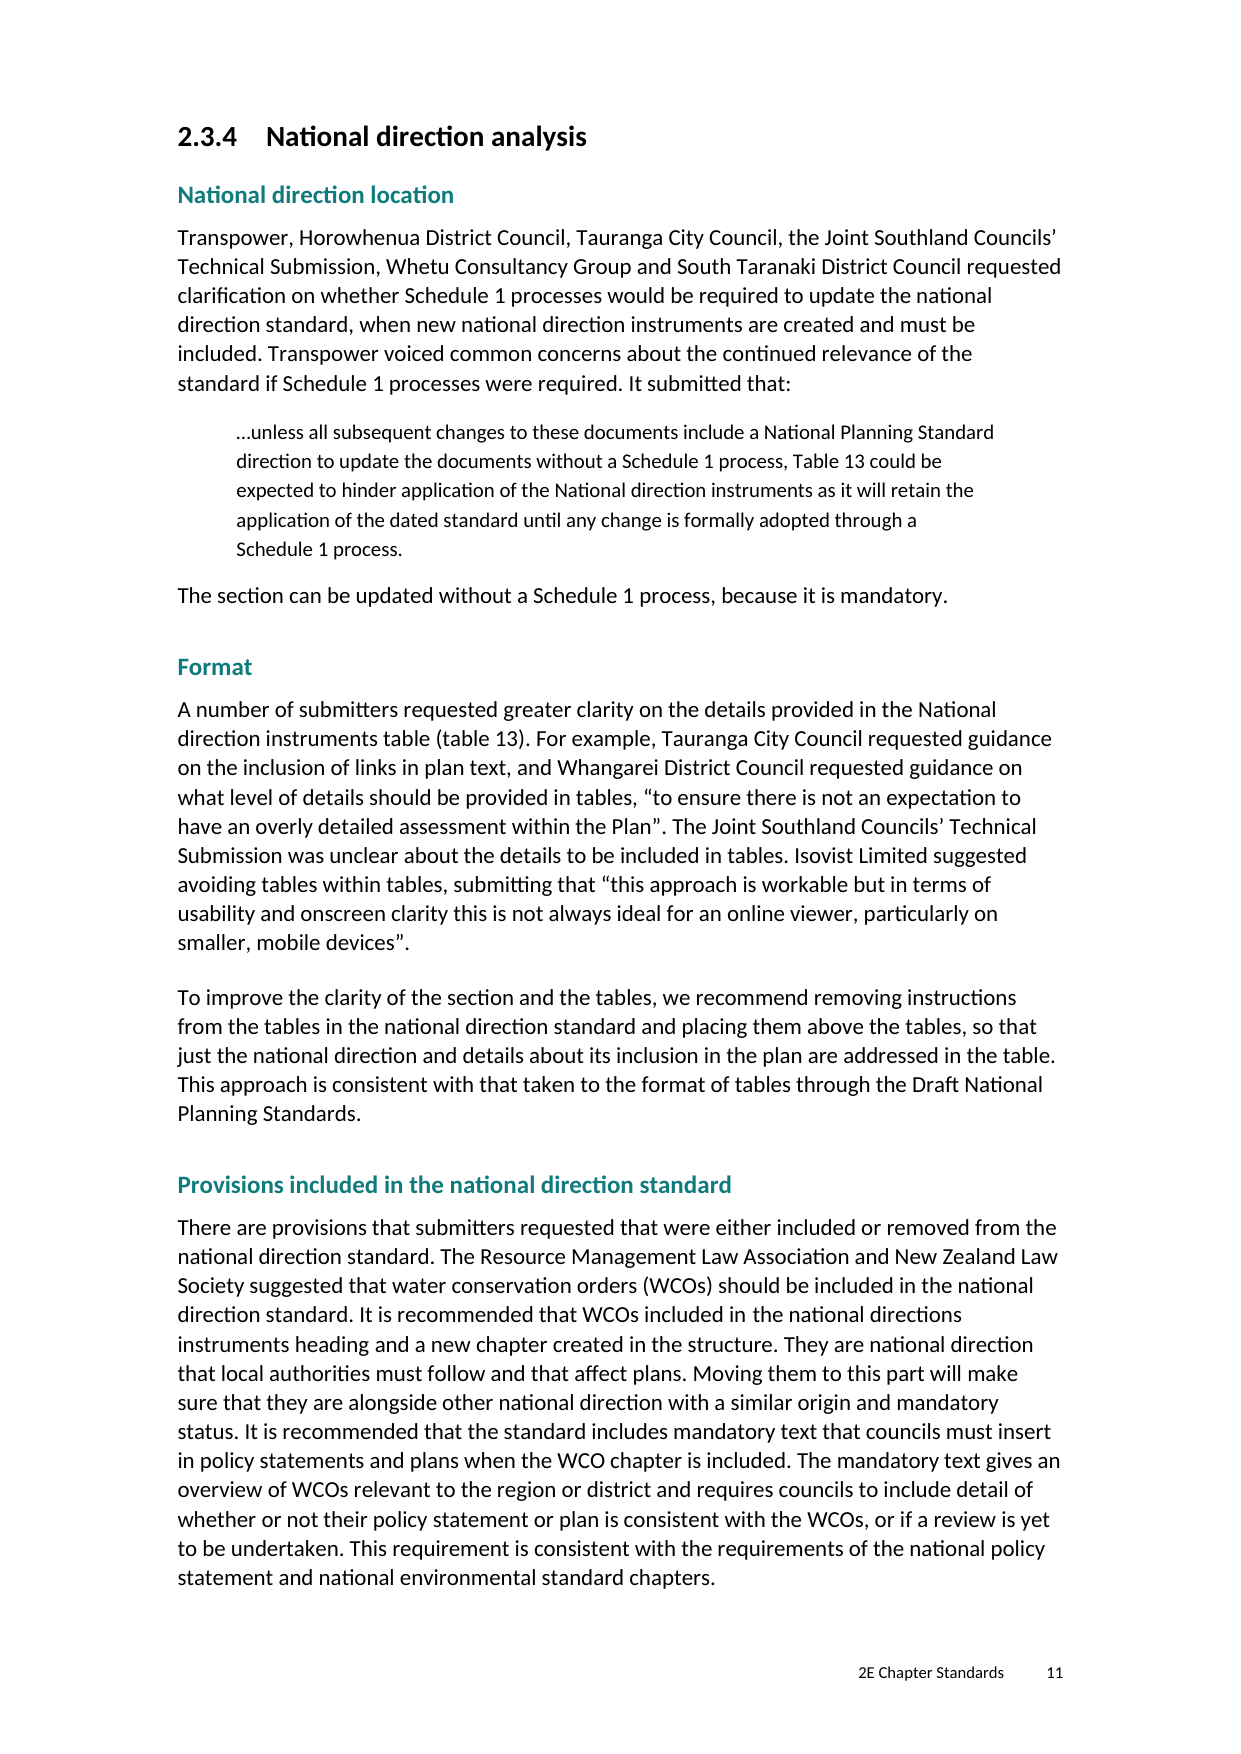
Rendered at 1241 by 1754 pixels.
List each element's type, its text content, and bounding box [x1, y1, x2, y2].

subtitle National direction location [177, 179, 1063, 209]
text A number of submitters requested greater clarity on the details provided in the National direction instruments table (table 13). For example, Tauranga City Council requested guidance on the inclusion of links in plan text, and Whangarei District Council requested guidance on what level of details should be provided in tables, “to ensure there is not an expectation to have an overly detailed assessment within the Plan”. The Joint Southland Councils’ Technical Submission was unclear about the details to be included in tables. Isovist Limited suggested avoiding tables within tables, submitting that “this approach is workable but in terms of usability and onscreen clarity this is not always ideal for an online viewer, particularly on smaller, mobile devices”. [177, 694, 1063, 956]
subtitle National direction analysis [177, 118, 1063, 154]
subtitle Provisions included in the national direction standard [177, 1169, 1063, 1199]
text Transpower, Horowhenua District Council, Tauranga City Council, the Joint Southland Councils’ Technical Submission, Whetu Consultancy Group and South Taranaki District Council requested clarification on whether Schedule 1 processes would be required to update the national direction standard, when new national direction instruments are created and must be included. Transpower voiced common concerns about the continued relevance of the standard if Schedule 1 processes were required. It submitted that: [177, 222, 1063, 397]
text To improve the clarity of the section and the tables, we recommend removing instructions from the tables in the national direction standard and placing them above the tables, so that just the national direction and details about its inclusion in the plan are addressed in the table. This approach is consistent with that taken to the format of tables through the Draft National Planning Standards. [177, 981, 1063, 1127]
subtitle Format [177, 651, 1063, 681]
text The section can be updated without a Schedule 1 process, because it is mandatory. [177, 580, 1063, 609]
text …unless all subsequent changes to these documents include a National Planning Standard direction to update the documents without a Schedule 1 process, Table 13 could be expected to hinder application of the National direction instruments as it will retain the application of the dated standard until any change is formally adopted through a Schedule 1 process. [236, 416, 1004, 561]
text There are provisions that submitters requested that were either included or removed from the national direction standard. The Resource Management Law Association and New Zealand Law Society suggested that water conservation orders (WCOs) should be included in the national direction standard. It is recommended that WCOs included in the national directions instruments heading and a new chapter created in the structure. They are national direction that local authorities must follow and that affect plans. Moving them to this part will make sure that they are alongside other national direction with a similar origin and mandatory status. It is recommended that the standard includes mandatory text that councils must insert in policy statements and plans when the WCO chapter is included. The mandatory text gives an overview of WCOs relevant to the region or district and requires councils to include detail of whether or not their policy statement or plan is consistent with the WCOs, or if a review is yet to be undertaken. This requirement is consistent with the requirements of the national policy statement and national environmental standard chapters. [177, 1212, 1063, 1591]
